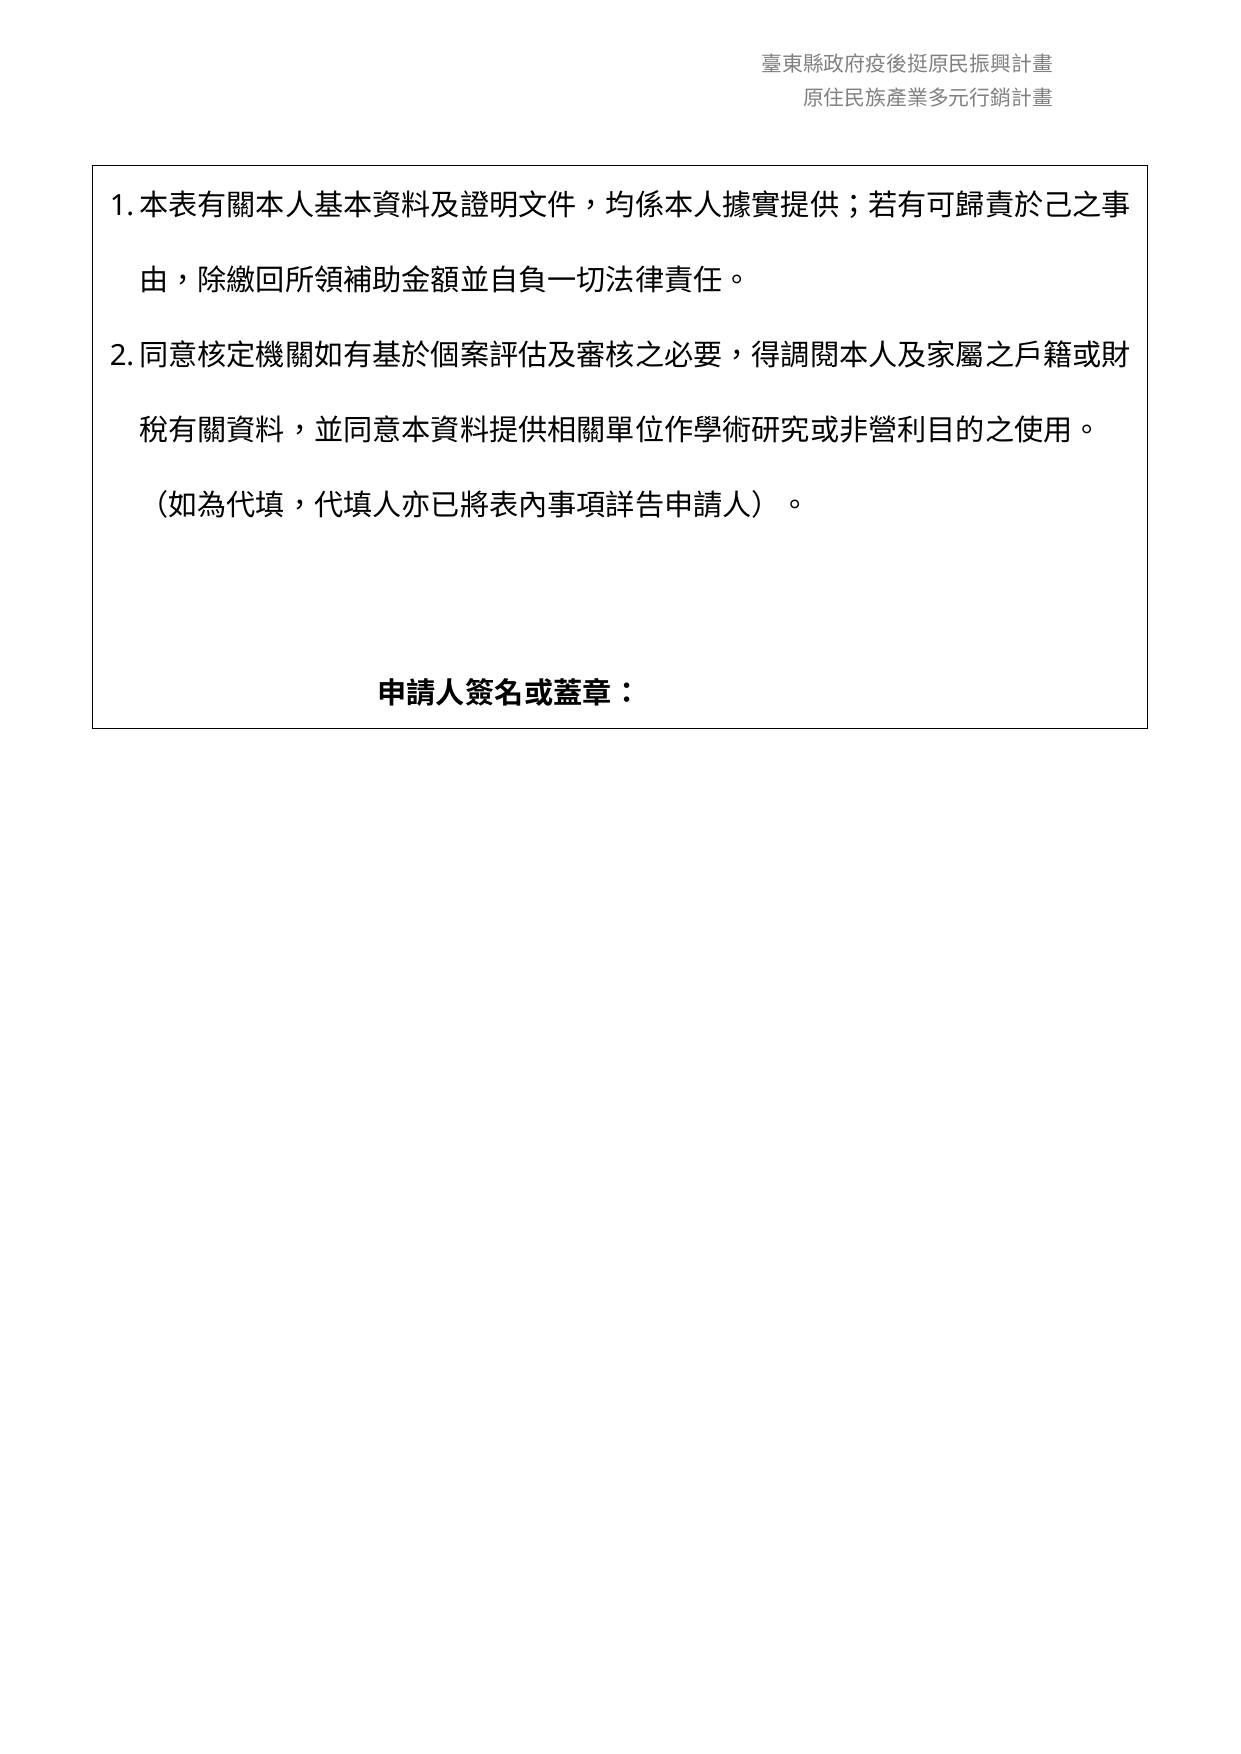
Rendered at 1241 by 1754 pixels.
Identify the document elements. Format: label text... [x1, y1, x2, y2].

table_cell 本表有關本人基本資料及證明文件，均係本人據實提供；若有可歸責於己之事由，除繳回所領補助金額並自負一切法律責任。 同意核定機關如有基於個案評估及審核之必要，得調閱本人及家屬之戶籍或財稅有關資料，並同意本資料提供相關單位作學術研究或非營利目的之使用。（如為代填，代填人亦已將表內事項詳告申請人）。 申請人簽名或蓋章： [93, 166, 1147, 728]
